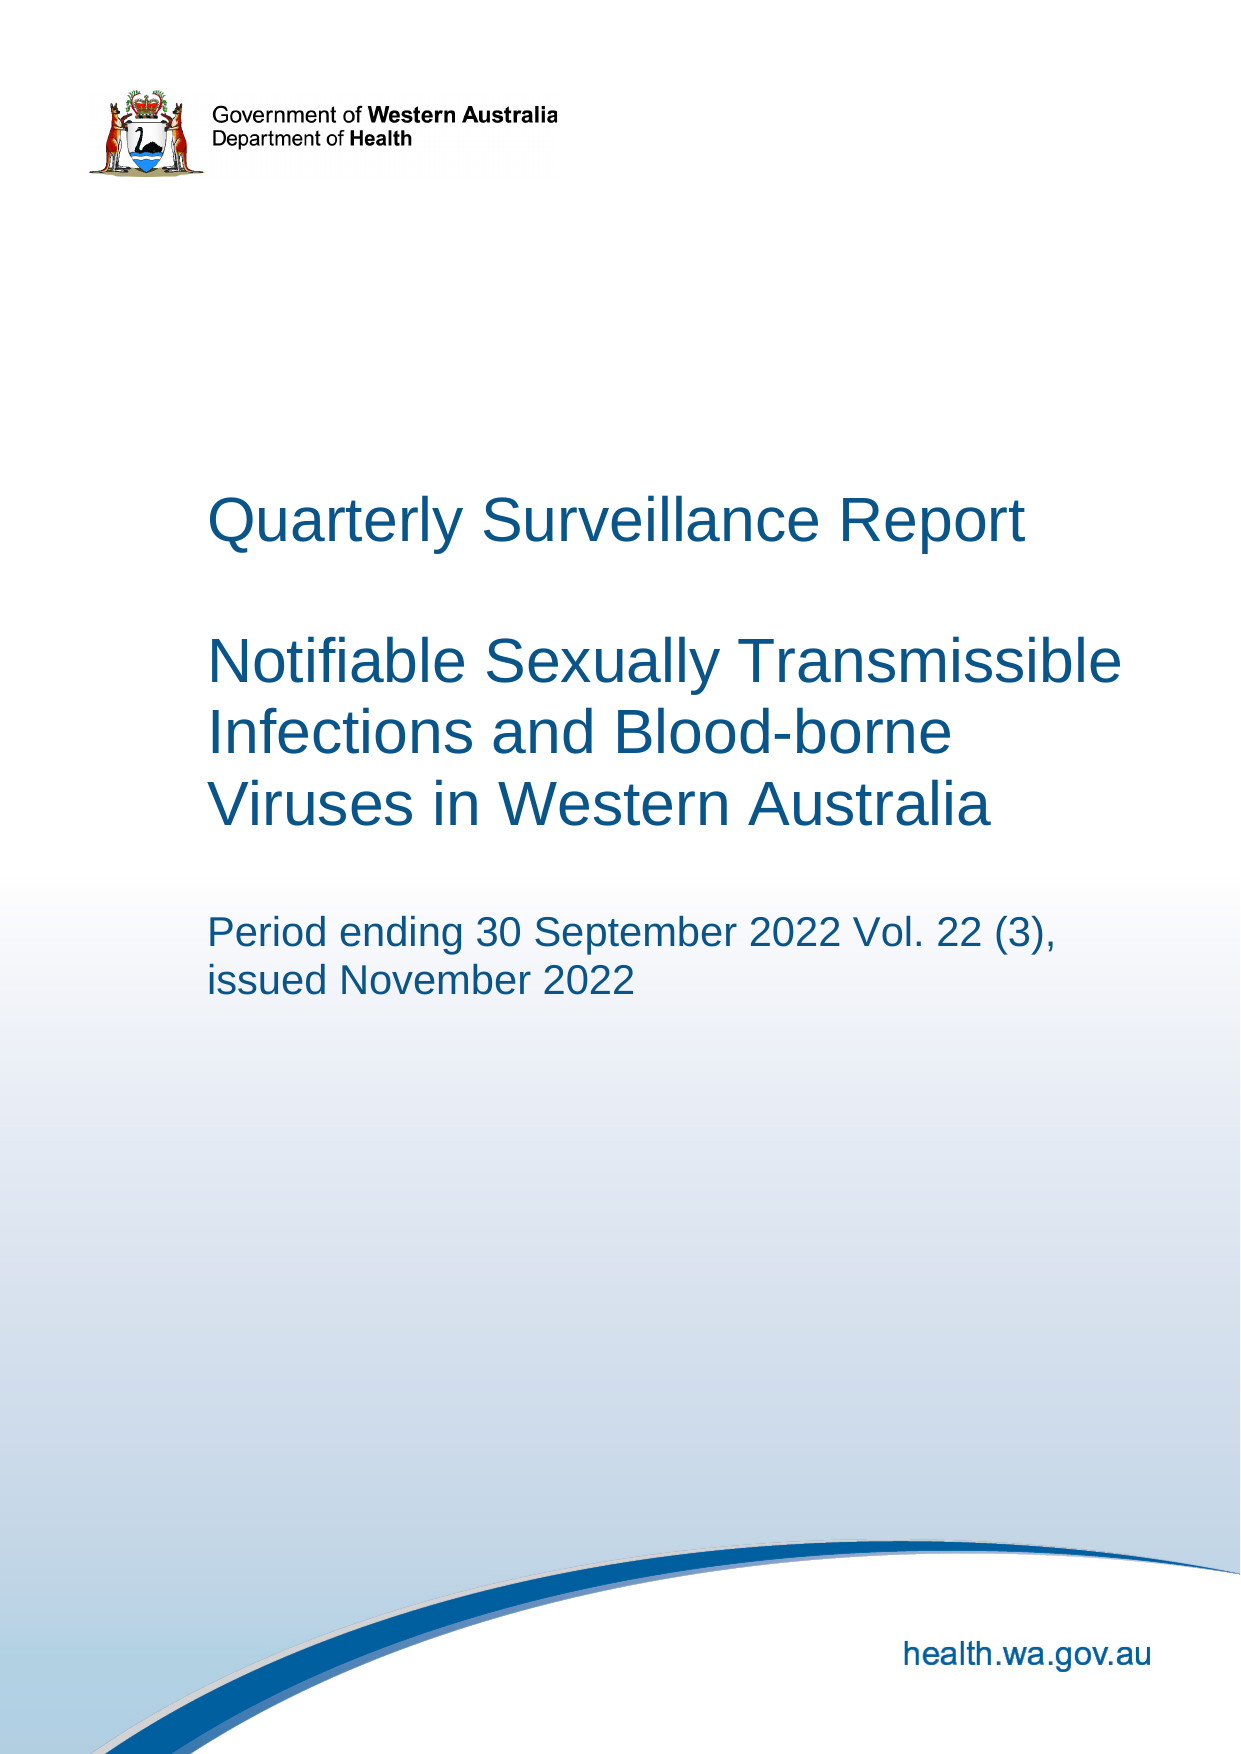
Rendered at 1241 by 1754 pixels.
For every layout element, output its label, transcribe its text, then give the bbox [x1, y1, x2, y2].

text Period ending 30 September 2022 Vol. 22 (3), issued November 2022 [207, 908, 1168, 1004]
picture [0, 0, 1241, 1754]
text Quarterly Surveillance Report [207, 483, 1168, 555]
text Notifiable Sexually Transmissible Infections and Blood-borne Viruses in Western Australia [207, 623, 1168, 839]
